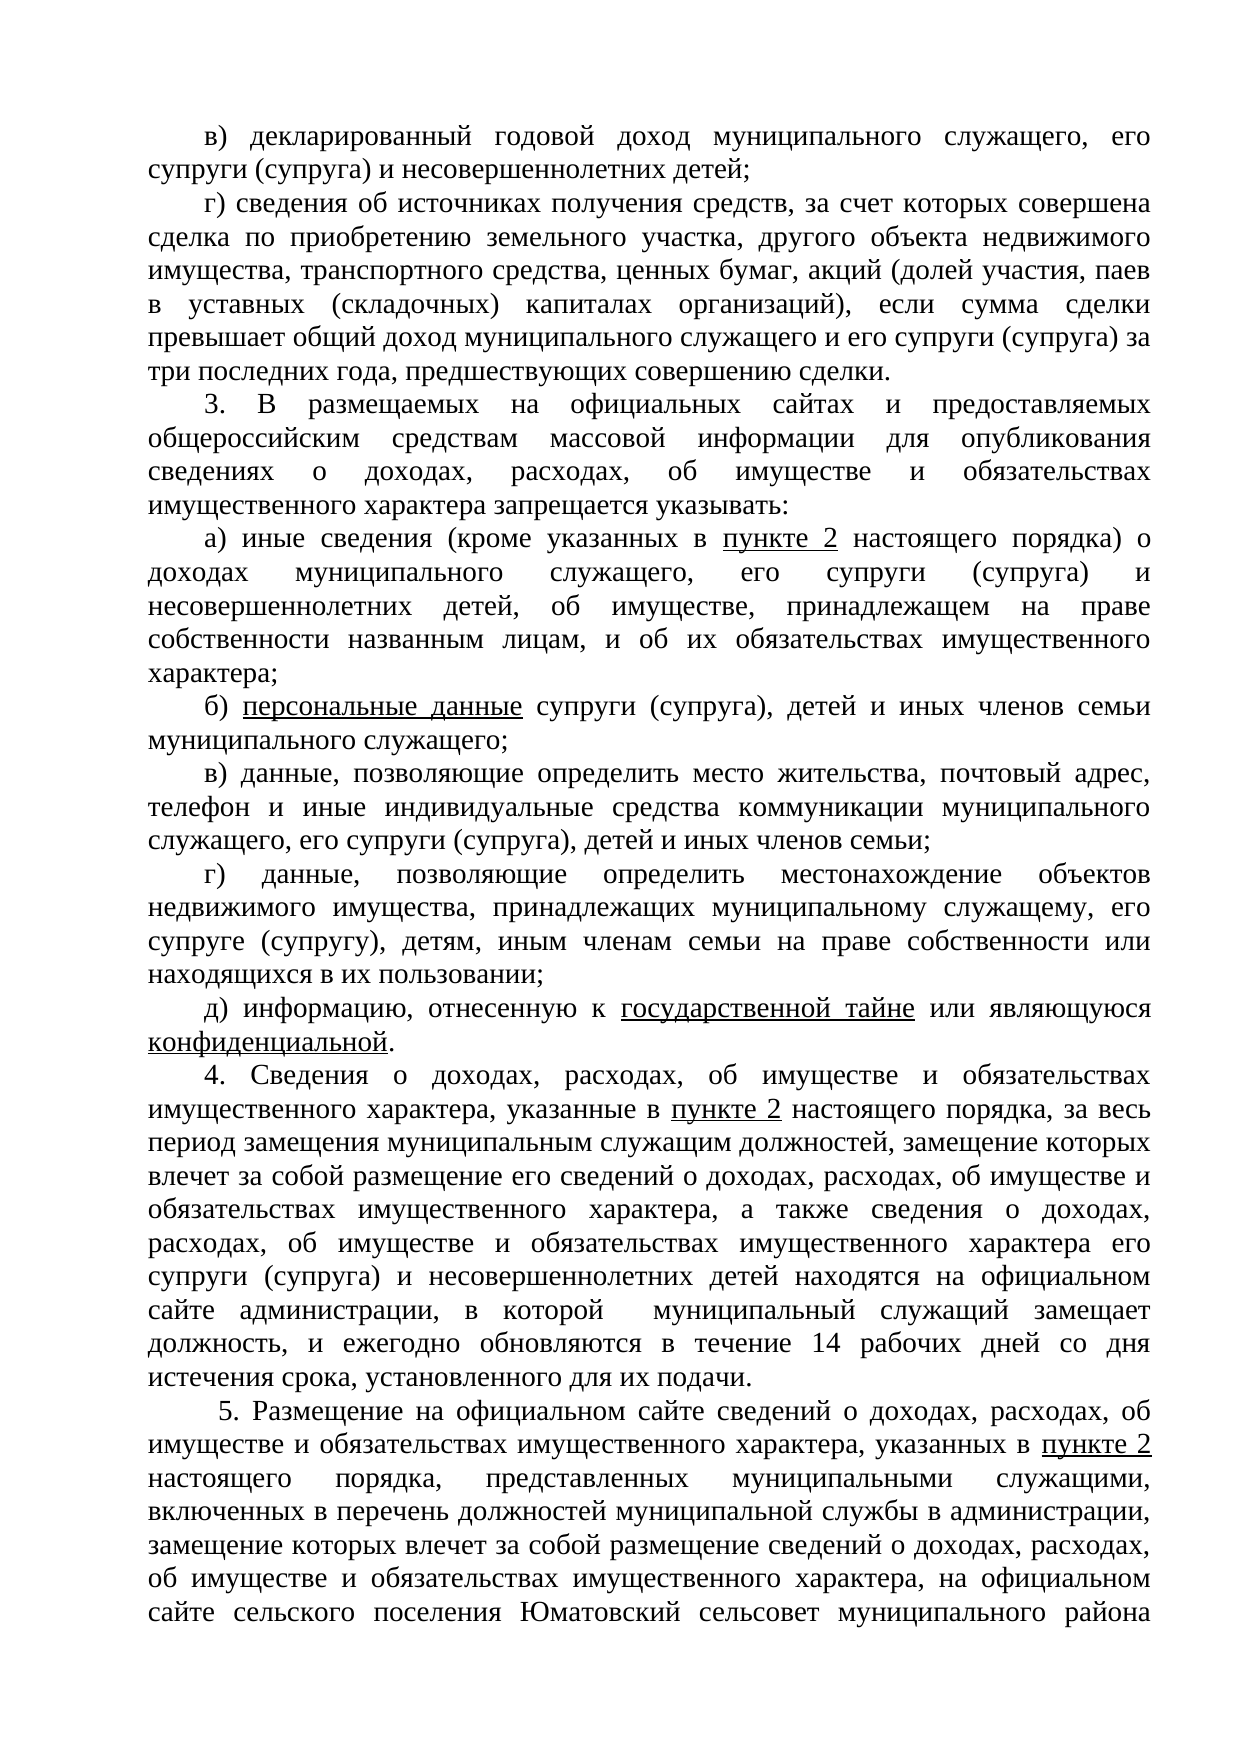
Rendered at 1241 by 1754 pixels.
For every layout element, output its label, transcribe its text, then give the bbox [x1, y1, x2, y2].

text в) декларированный годовой доход муниципального служащего, его супруги (супруга) и несовершеннолетних детей; [148, 118, 1152, 185]
text 4. Сведения о доходах, расходах, об имуществе и обязательствах имущественного характера, указанные в пункте 2 настоящего порядка, за весь период замещения муниципальным служащим должностей, замещение которых влечет за собой размещение его сведений о доходах, расходах, об имуществе и обязательствах имущественного характера, а также сведения о доходах, расходах, об имуществе и обязательствах имущественного характера его супруги (супруга) и несовершеннолетних детей находятся на официальном сайте администрации, в которой муниципальный служащий замещает должность, и ежегодно обновляются в течение 14 рабочих дней со дня истечения срока, установленного для их подачи. [148, 1057, 1152, 1393]
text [148, 1393, 1152, 1627]
text в) данные, позволяющие определить место жительства, почтовый адрес, телефон и иные индивидуальные средства коммуникации муниципального служащего, его супруги (супруга), детей и иных членов семьи; [148, 755, 1152, 856]
text б) персональные данные супруги (супруга), детей и иных членов семьи муниципального служащего; [148, 688, 1152, 755]
text 3. В размещаемых на официальных сайтах и предоставляемых общероссийским средствам массовой информации для опубликования сведениях о доходах, расходах, об имуществе и обязательствах имущественного характера запрещается указывать: [148, 386, 1152, 521]
text г) данные, позволяющие определить местонахождение объектов недвижимого имущества, принадлежащих муниципальному служащему, его супруге (супругу), детям, иным членам семьи на праве собственности или находящихся в их пользовании; [148, 856, 1152, 990]
text г) сведения об источниках получения средств, за счет которых совершена сделка по приобретению земельного участка, другого объекта недвижимого имущества, транспортного средства, ценных бумаг, акций (долей участия, паев в уставных (складочных) капиталах организаций), если сумма сделки превышает общий доход муниципального служащего и его супруги (супруга) за три последних года, предшествующих совершению сделки. [148, 185, 1152, 386]
text а) иные сведения (кроме указанных в пункте 2 настоящего порядка) о доходах муниципального служащего, его супруги (супруга) и несовершеннолетних детей, об имуществе, принадлежащем на праве собственности названным лицам, и об их обязательствах имущественного характера; [148, 521, 1152, 688]
text д) информацию, отнесенную к государственной тайне или являющуюся конфиденциальной. [148, 990, 1152, 1057]
